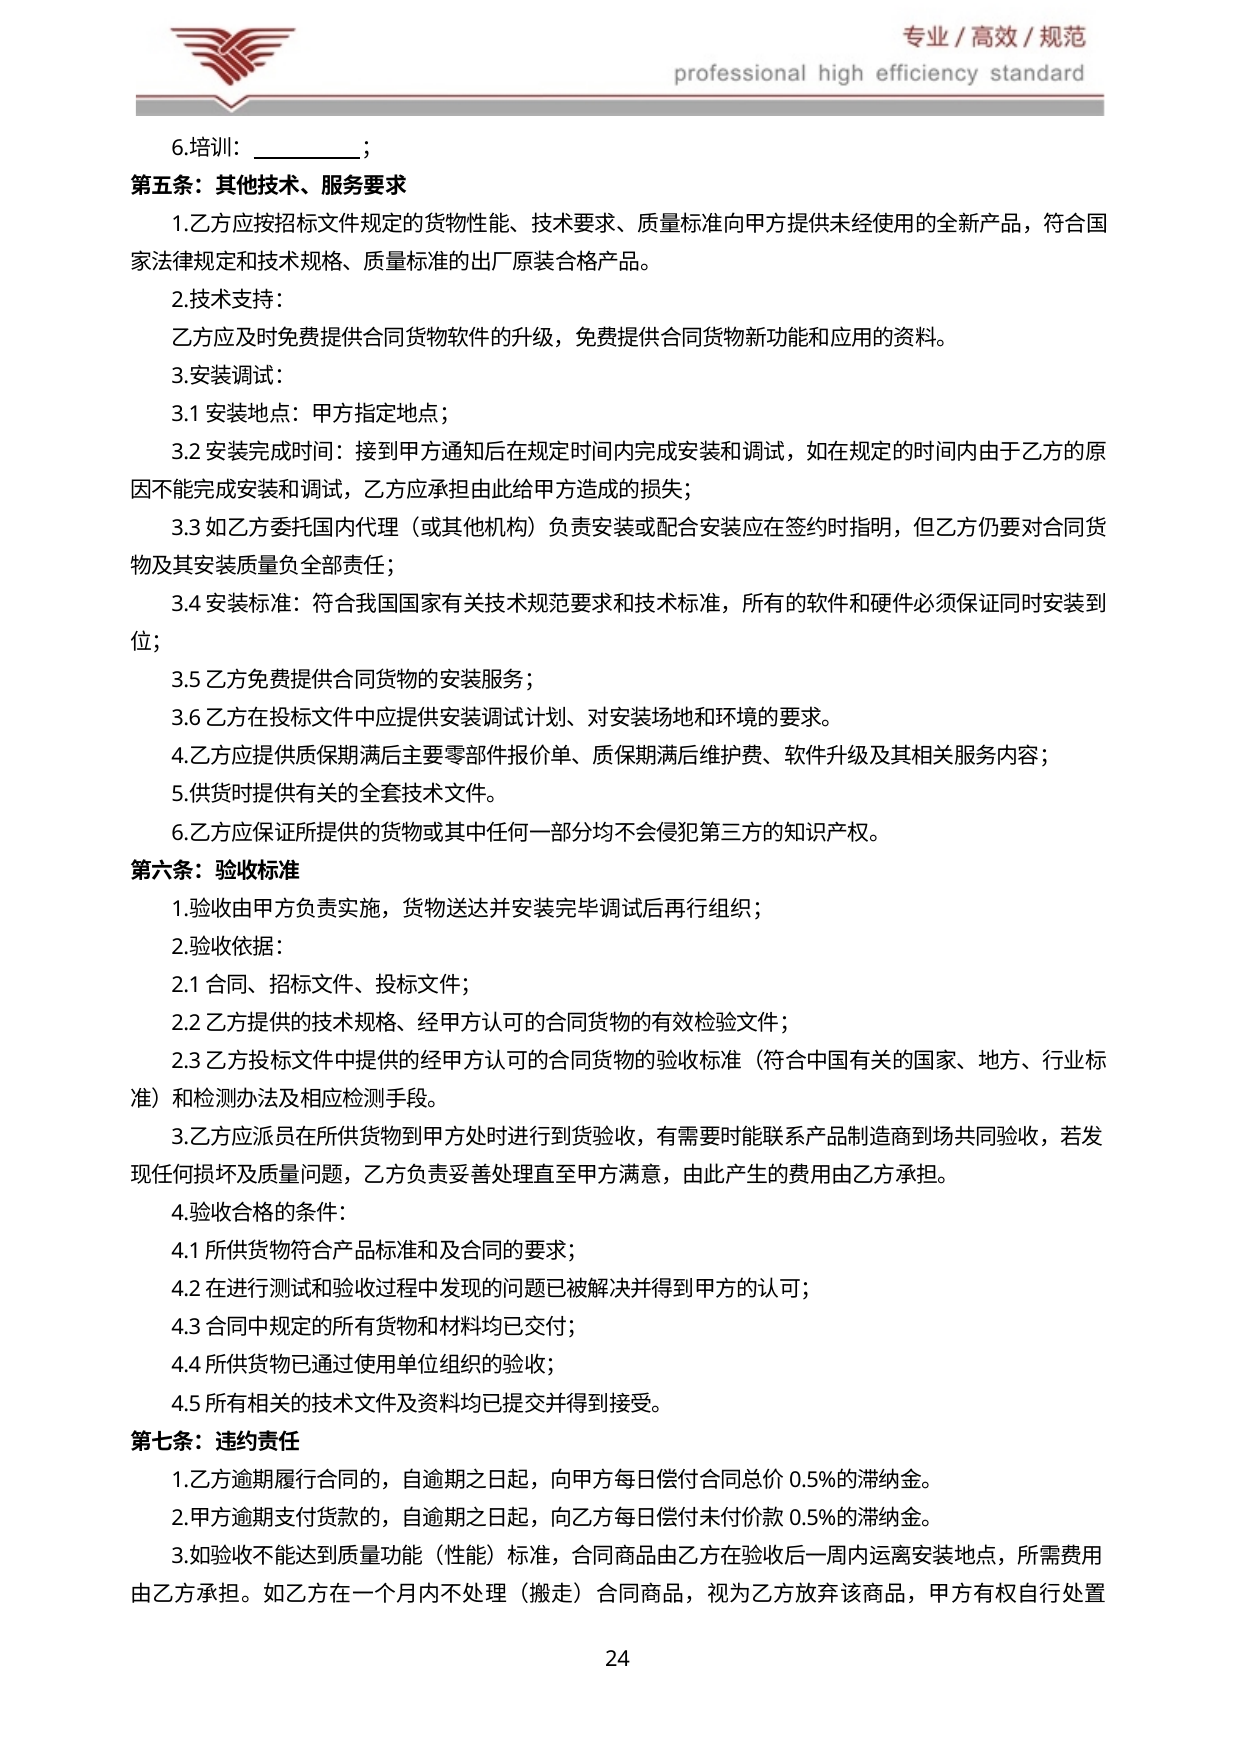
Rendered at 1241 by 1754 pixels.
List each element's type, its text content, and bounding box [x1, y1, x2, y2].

picture [135, 3, 1105, 116]
text 3.5乙方免费提供合同货物的安装服务； [130, 662, 1110, 694]
text 3.4安装标准：符合我国国家有关技术规范要求和技术标准，所有的软件和硬件必须保证同时安装到位； [130, 586, 1110, 656]
text 4.2在进行测试和验收过程中发现的问题已被解决并得到甲方的认可； [130, 1271, 1107, 1303]
text 4.3合同中规定的所有货物和材料均已交付； [130, 1309, 1107, 1341]
text 4.1所供货物符合产品标准和及合同的要求； [130, 1233, 1107, 1265]
text 3.3如乙方委托国内代理（或其他机构）负责安装或配合安装应在签约时指明，但乙方仍要对合同货物及其安装质量负全部责任； [130, 510, 1110, 580]
text 4.乙方应提供质保期满后主要零部件报价单、质保期满后维护费、软件升级及其相关服务内容； [130, 738, 1110, 770]
text 1.验收由甲方负责实施，货物送达并安装完毕调试后再行组织； [130, 891, 1107, 922]
text 3.乙方应派员在所供货物到甲方处时进行到货验收，有需要时能联系产品制造商到场共同验收，若发现任何损坏及质量问题，乙方负责妥善处理直至甲方满意，由此产生的费用由乙方承担。 [130, 1119, 1107, 1189]
text 1.乙方应按招标文件规定的货物性能、技术要求、质量标准向甲方提供未经使用的全新产品，符合国家法律规定和技术规格、质量标准的出厂原装合格产品。 [130, 206, 1110, 276]
text 第六条：验收标准 [130, 853, 1110, 884]
text 2.甲方逾期支付货款的，自逾期之日起，向乙方每日偿付未付价款0.5%的滞纳金。 [130, 1500, 1110, 1531]
text 4.4所供货物已通过使用单位组织的验收； [130, 1347, 1107, 1379]
text 乙方应及时免费提供合同货物软件的升级，免费提供合同货物新功能和应用的资料。 [130, 320, 1110, 352]
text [130, 1538, 1107, 1607]
text 6.培训： ； [130, 130, 1110, 162]
text 2.技术支持： [130, 282, 1110, 314]
text 4.验收合格的条件： [130, 1195, 1107, 1227]
text 3.安装调试： [130, 358, 1110, 390]
text 2.1合同、招标文件、投标文件； [130, 967, 1107, 998]
text 3.2安装完成时间：接到甲方通知后在规定时间内完成安装和调试，如在规定的时间内由于乙方的原因不能完成安装和调试，乙方应承担由此给甲方造成的损失； [130, 434, 1110, 504]
text 第五条：其他技术、服务要求 [130, 168, 1110, 200]
text 2.验收依据： [130, 929, 1107, 960]
text 4.5所有相关的技术文件及资料均已提交并得到接受。 [130, 1386, 1107, 1417]
text 6.乙方应保证所提供的货物或其中任何一部分均不会侵犯第三方的知识产权。 [130, 814, 1110, 846]
text 5.供货时提供有关的全套技术文件。 [130, 776, 1110, 808]
text 2.2乙方提供的技术规格、经甲方认可的合同货物的有效检验文件； [130, 1005, 1107, 1037]
text 3.1安装地点：甲方指定地点； [130, 396, 1110, 428]
text 3.6乙方在投标文件中应提供安装调试计划、对安装场地和环境的要求。 [130, 700, 1110, 732]
text 第七条：违约责任 [130, 1424, 1182, 1455]
text 1.乙方逾期履行合同的，自逾期之日起，向甲方每日偿付合同总价0.5%的滞纳金。 [130, 1462, 1110, 1493]
text 2.3乙方投标文件中提供的经甲方认可的合同货物的验收标准（符合中国有关的国家、地方、行业标准）和检测办法及相应检测手段。 [130, 1043, 1107, 1113]
